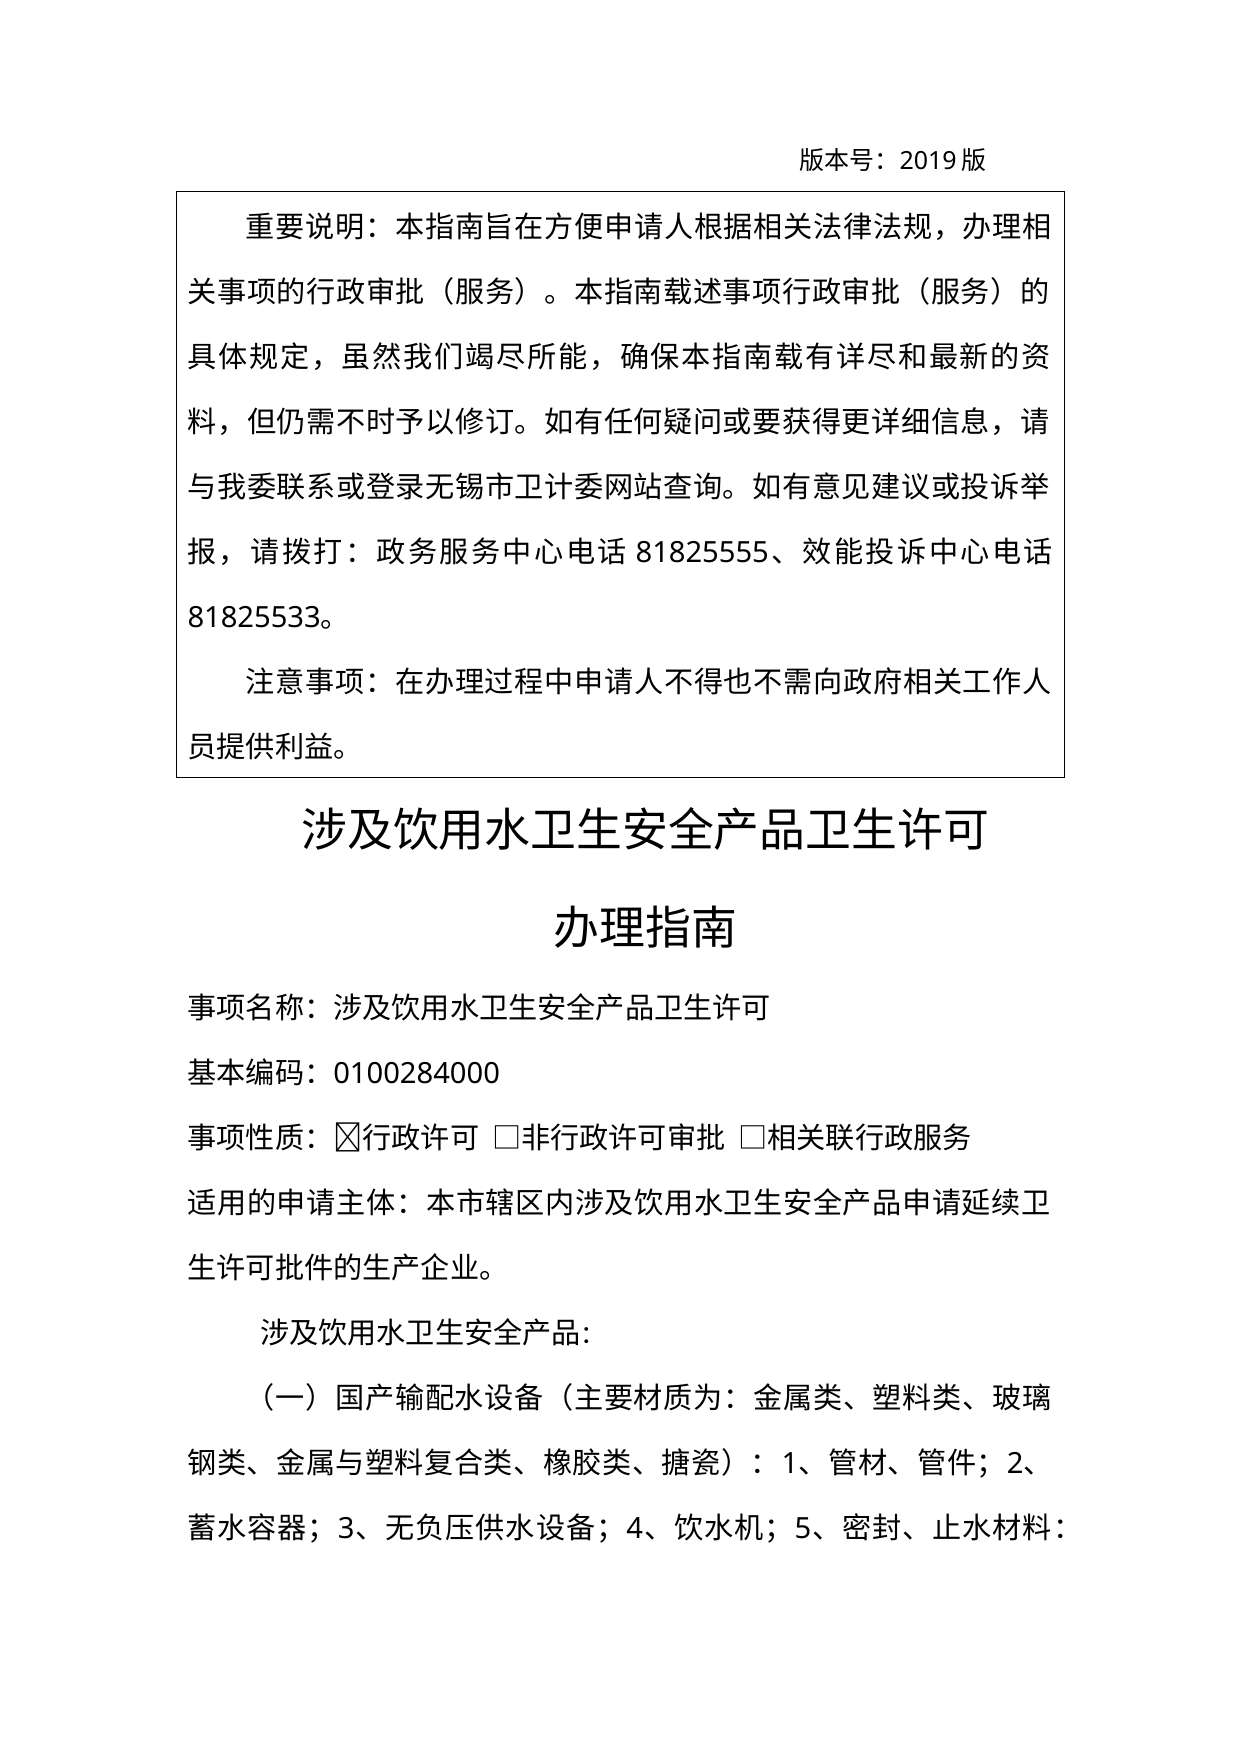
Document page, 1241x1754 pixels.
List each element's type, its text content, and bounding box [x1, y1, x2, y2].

text 适用的申请主体：本市辖区内涉及饮用水卫生安全产品申请延续卫生许可批件的生产企业。 [187, 1168, 1053, 1298]
text 涉及饮用水卫生安全产品卫生许可 [169, 778, 1053, 876]
text 事项性质：行政许可 □非行政许可审批 □相关联行政服务 [187, 1103, 1053, 1168]
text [187, 1363, 1053, 1558]
text 事项名称：涉及饮用水卫生安全产品卫生许可 [187, 973, 1053, 1038]
text 办理指南 [169, 876, 1053, 973]
text 版本号：2019版 [187, 126, 986, 191]
text 基本编码：0100284000 [187, 1038, 1053, 1103]
text 涉及饮用水卫生安全产品： [187, 1298, 1053, 1363]
table_header 重要说明：本指南旨在方便申请人根据相关法律法规，办理相关事项的行政审批（服务）。本指南载述事项行政审批（服务）的具体规定，虽然我们竭尽所能，确保本指南载有详尽和最新的资料，但仍需不时予以修订。如有任何疑问或要获得更详细信息，请与我委联系或登录无锡市卫计委网站查询。如有意见建议或投诉举报，请拨打：政务服务中心电话81825555、效能投诉中心电话81825533。 注意事项：在办理过程中申请人不得也不需向政府相关工作人员提供利益。 [177, 192, 1064, 777]
